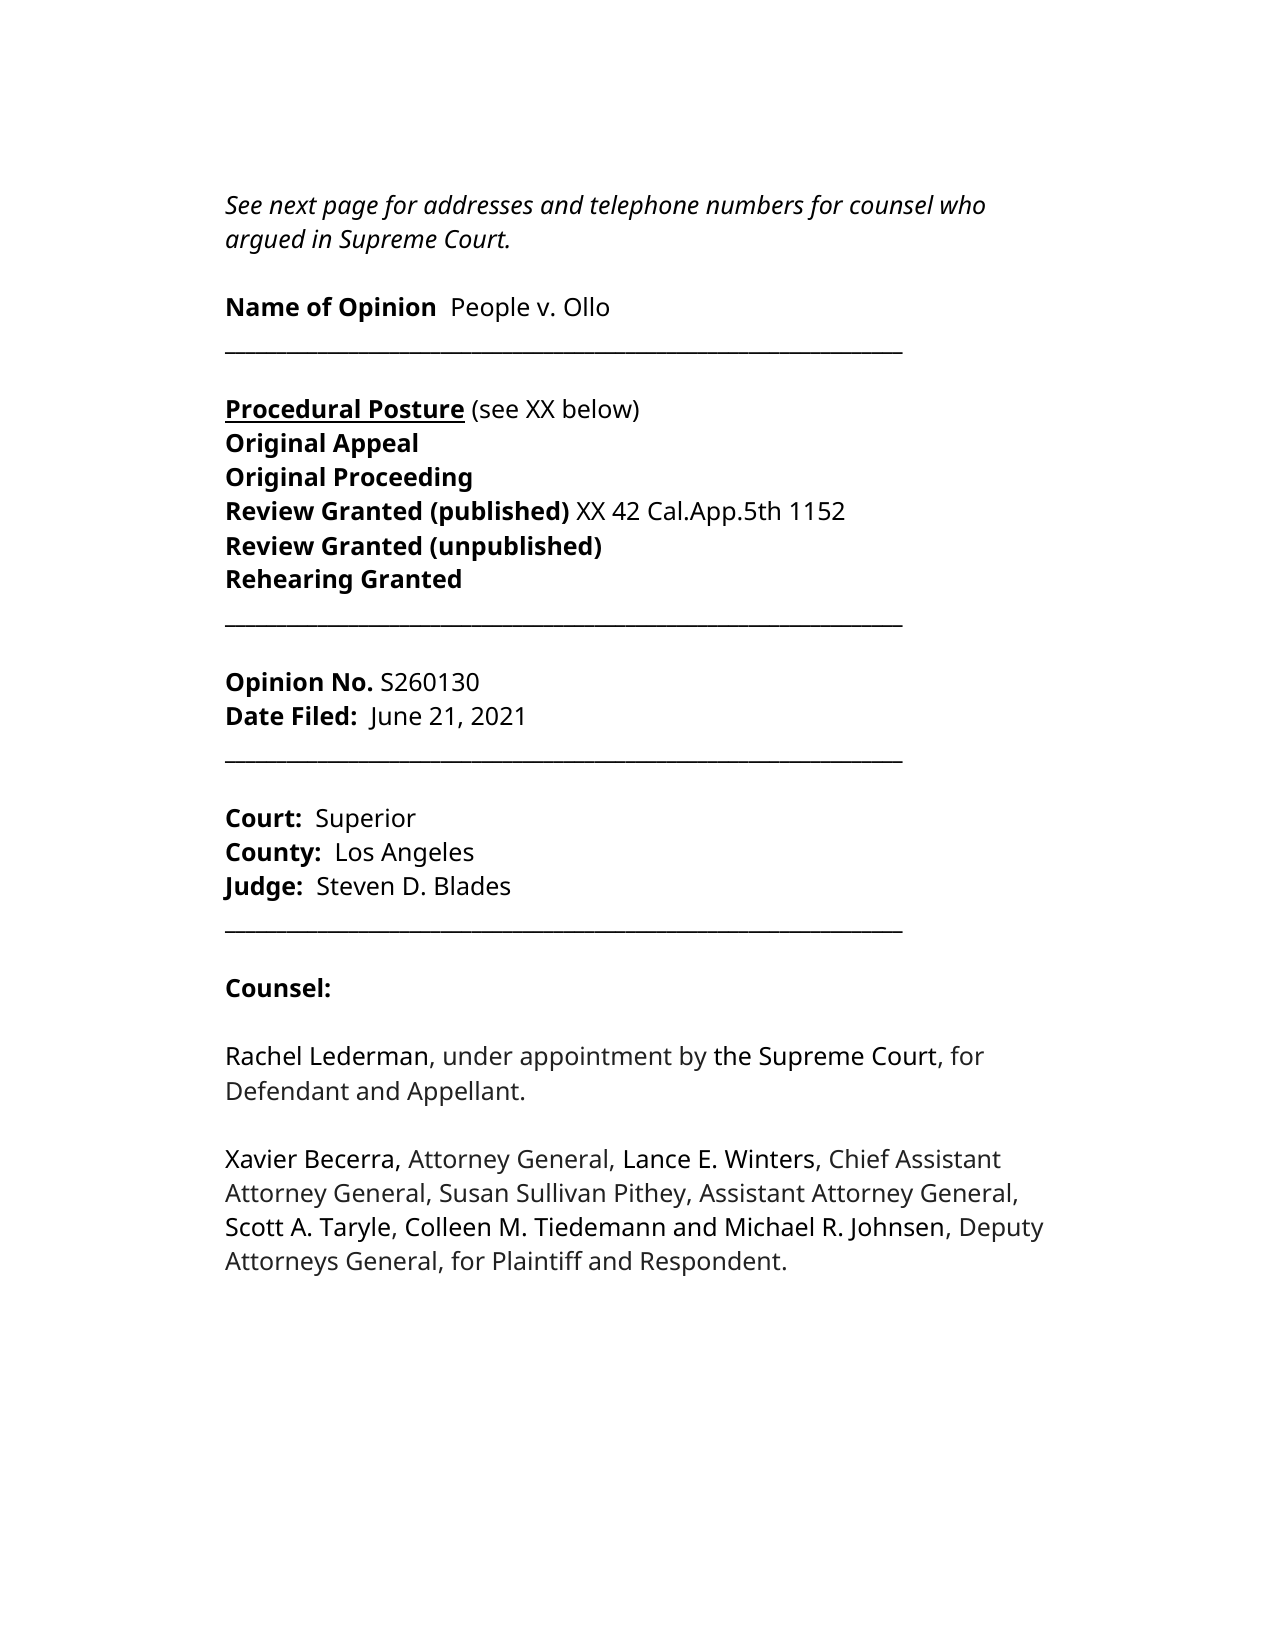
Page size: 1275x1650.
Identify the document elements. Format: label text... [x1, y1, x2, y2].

text See next page for addresses and telephone numbers for counsel who argued in Supreme Court. [225, 187, 1050, 256]
text Review Granted (published) XX 42 Cal.App.5th 1152 [225, 494, 1050, 528]
text Judge: Steven D. Blades [225, 869, 1050, 903]
text __________________________________________________________________ [225, 732, 1050, 767]
text Procedural Posture (see XX below) [225, 392, 1050, 426]
text Original Proceeding [225, 460, 1050, 494]
text __________________________________________________________________ [225, 903, 1050, 937]
text Date Filed: June 21, 2021 [225, 698, 1050, 732]
text Rehearing Granted [225, 562, 1050, 596]
text __________________________________________________________________ [225, 596, 1050, 630]
text County: Los Angeles [225, 835, 1050, 869]
text Original Appeal [225, 426, 1050, 460]
text Counsel: [225, 971, 1050, 1005]
text Name of Opinion People v. Ollo __________________________________________________________________ [225, 290, 1050, 358]
text Opinion No. S260130 [225, 664, 1050, 698]
text Review Granted (unpublished) [225, 528, 1050, 562]
text Court: Superior [225, 801, 1050, 835]
text Rachel Lederman, under appointment by the Supreme Court, for Defendant and Appellant. Xavier Becerra, Attorney General, Lance E. Winters, Chief Assistant Attorney General, Susan Sullivan Pithey, Assistant Attorney General, Scott A. Taryle, Colleen M. Tiedemann and Michael R. Johnsen, Deputy Attorneys General, for Plaintiff and Respondent. [225, 1039, 1050, 1277]
